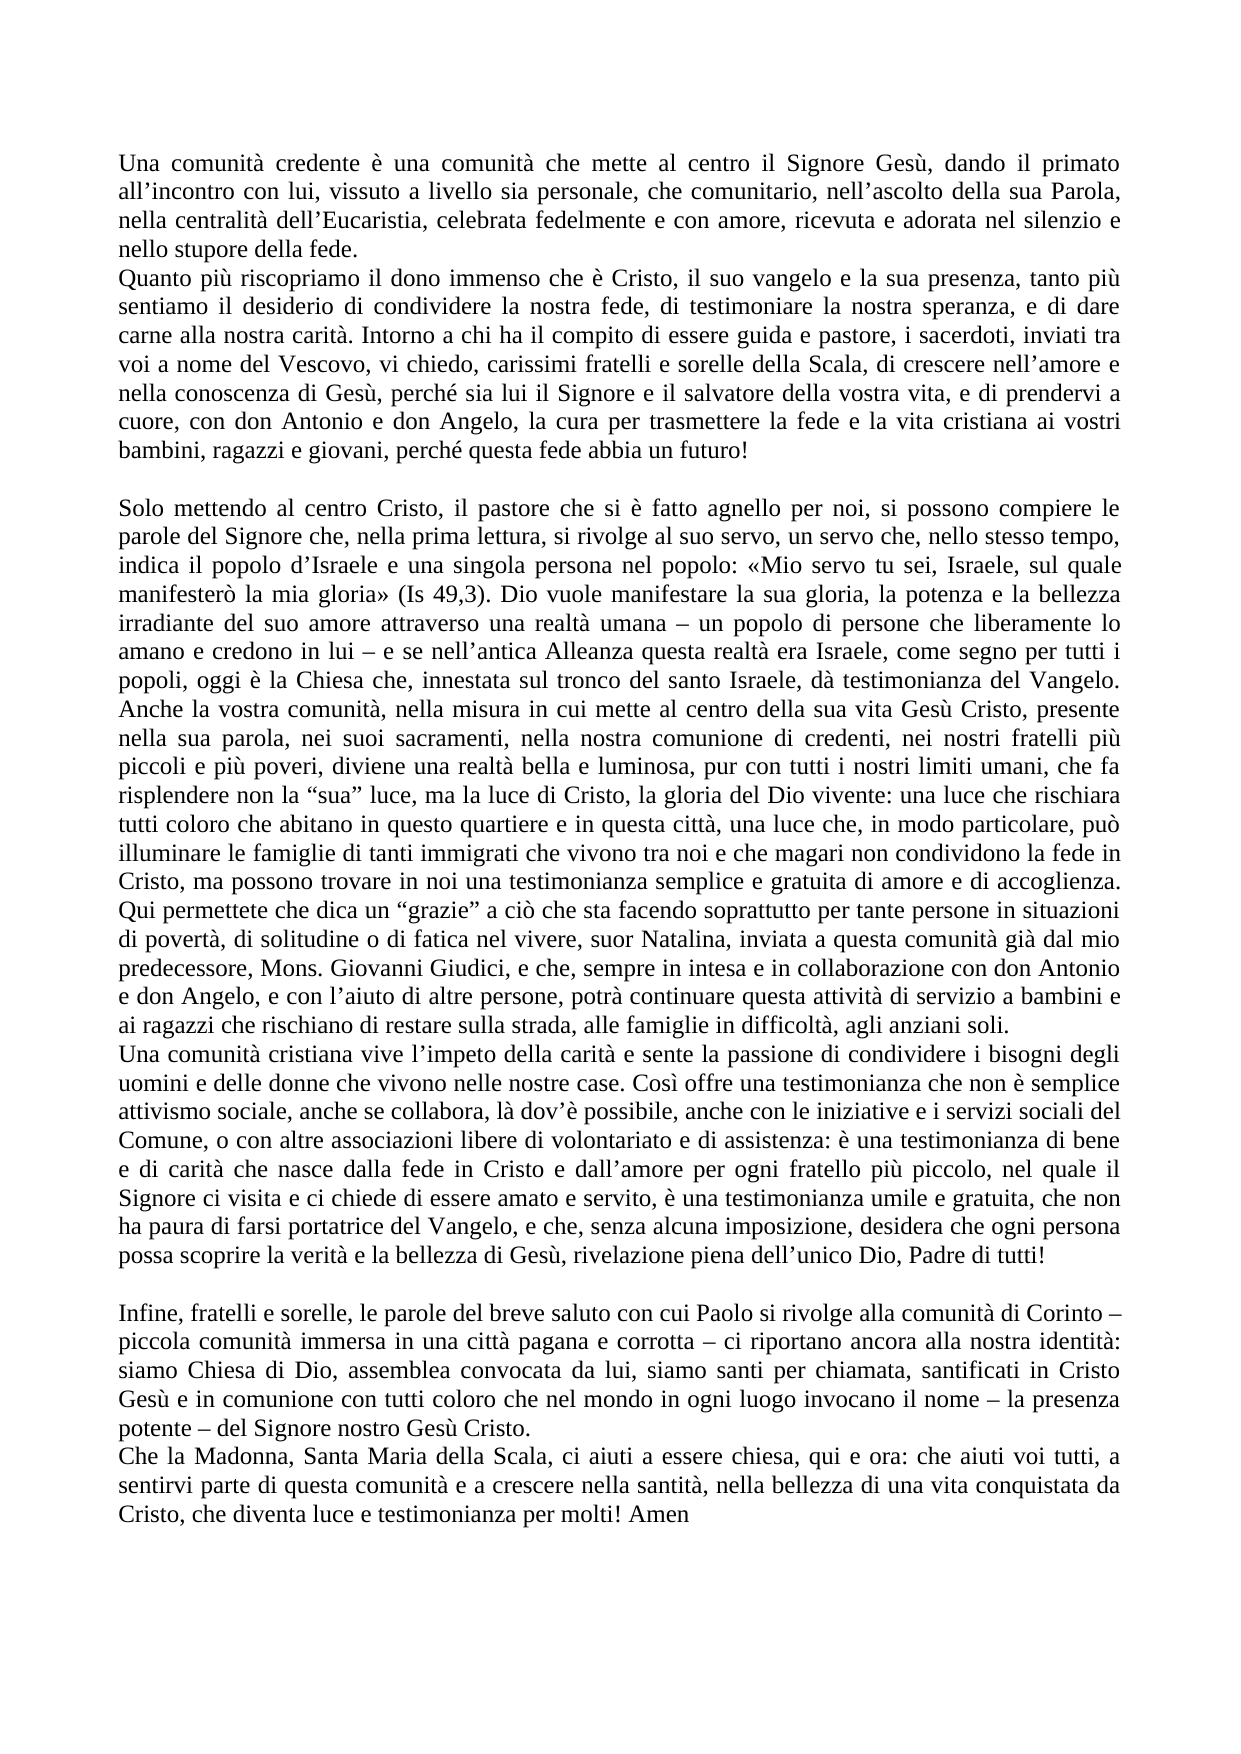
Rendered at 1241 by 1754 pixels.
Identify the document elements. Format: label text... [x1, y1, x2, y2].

text Una comunità credente è una comunità che mette al centro il Signore Gesù, dando il primato all’incontro con lui, vissuto a livello sia personale, che comunitario, nell’ascolto della sua Parola, nella centralità dell’Eucaristia, celebrata fedelmente e con amore, ricevuta e adorata nel silenzio e nello stupore della fede. [118, 148, 1122, 263]
text Solo mettendo al centro Cristo, il pastore che si è fatto agnello per noi, si possono compiere le parole del Signore che, nella prima lettura, si rivolge al suo servo, un servo che, nello stesso tempo, indica il popolo d’Israele e una singola persona nel popolo: «Mio servo tu sei, Israele, sul quale manifesterò la mia gloria» (Is 49,3). Dio vuole manifestare la sua gloria, la potenza e la bellezza irradiante del suo amore attraverso una realtà umana – un popolo di persone che liberamente lo amano e credono in lui – e se nell’antica Alleanza questa realtà era Israele, come segno per tutti i popoli, oggi è la Chiesa che, innestata sul tronco del santo Israele, dà testimonianza del Vangelo. Anche la vostra comunità, nella misura in cui mette al centro della sua vita Gesù Cristo, presente nella sua parola, nei suoi sacramenti, nella nostra comunione di credenti, nei nostri fratelli più piccoli e più poveri, diviene una realtà bella e luminosa, pur con tutti i nostri limiti umani, che fa risplendere non la “sua” luce, ma la luce di Cristo, la gloria del Dio vivente: una luce che rischiara tutti coloro che abitano in questo quartiere e in questa città, una luce che, in modo particolare, può illuminare le famiglie di tanti immigrati che vivono tra noi e che magari non condividono la fede in Cristo, ma possono trovare in noi una testimonianza semplice e gratuita di amore e di accoglienza. Qui permettete che dica un “grazie” a ciò che sta facendo soprattutto per tante persone in situazioni di povertà, di solitudine o di fatica nel vivere, suor Natalina, inviata a questa comunità già dal mio predecessore, Mons. Giovanni Giudici, e che, sempre in intesa e in collaborazione con don Antonio e don Angelo, e con l’aiuto di altre persone, potrà continuare questa attività di servizio a bambini e ai ragazzi che rischiano di restare sulla strada, alle famiglie in difficoltà, agli anziani soli. [118, 493, 1122, 1039]
text Una comunità cristiana vive l’impeto della carità e sente la passione di condividere i bisogni degli uomini e delle donne che vivono nelle nostre case. Così offre una testimonianza che non è semplice attivismo sociale, anche se collabora, là dov’è possibile, anche con le iniziative e i servizi sociali del Comune, o con altre associazioni libere di volontariato e di assistenza: è una testimonianza di bene e di carità che nasce dalla fede in Cristo e dall’amore per ogni fratello più piccolo, nel quale il Signore ci visita e ci chiede di essere amato e servito, è una testimonianza umile e gratuita, che non ha paura di farsi portatrice del Vangelo, e che, senza alcuna imposizione, desidera che ogni persona possa scoprire la verità e la bellezza di Gesù, rivelazione piena dell’unico Dio, Padre di tutti! [118, 1039, 1122, 1269]
text Che la Madonna, Santa Maria della Scala, ci aiuti a essere chiesa, qui e ora: che aiuti voi tutti, a sentirvi parte di questa comunità e a crescere nella santità, nella bellezza di una vita conquistata da Cristo, che diventa luce e testimonianza per molti! Amen [118, 1441, 1122, 1528]
text Infine, fratelli e sorelle, le parole del breve saluto con cui Paolo si rivolge alla comunità di Corinto – piccola comunità immersa in una città pagana e corrotta – ci riportano ancora alla nostra identità: siamo Chiesa di Dio, assemblea convocata da lui, siamo santi per chiamata, santificati in Cristo Gesù e in comunione con tutti coloro che nel mondo in ogni luogo invocano il nome – la presenza potente – del Signore nostro Gesù Cristo. [118, 1298, 1122, 1441]
text Quanto più riscopriamo il dono immenso che è Cristo, il suo vangelo e la sua presenza, tanto più sentiamo il desiderio di condividere la nostra fede, di testimoniare la nostra speranza, e di dare carne alla nostra carità. Intorno a chi ha il compito di essere guida e pastore, i sacerdoti, inviati tra voi a nome del Vescovo, vi chiedo, carissimi fratelli e sorelle della Scala, di crescere nell’amore e nella conoscenza di Gesù, perché sia lui il Signore e il salvatore della vostra vita, e di prendervi a cuore, con don Antonio e don Angelo, la cura per trasmettere la fede e la vita cristiana ai vostri bambini, ragazzi e giovani, perché questa fede abbia un futuro! [118, 263, 1122, 464]
